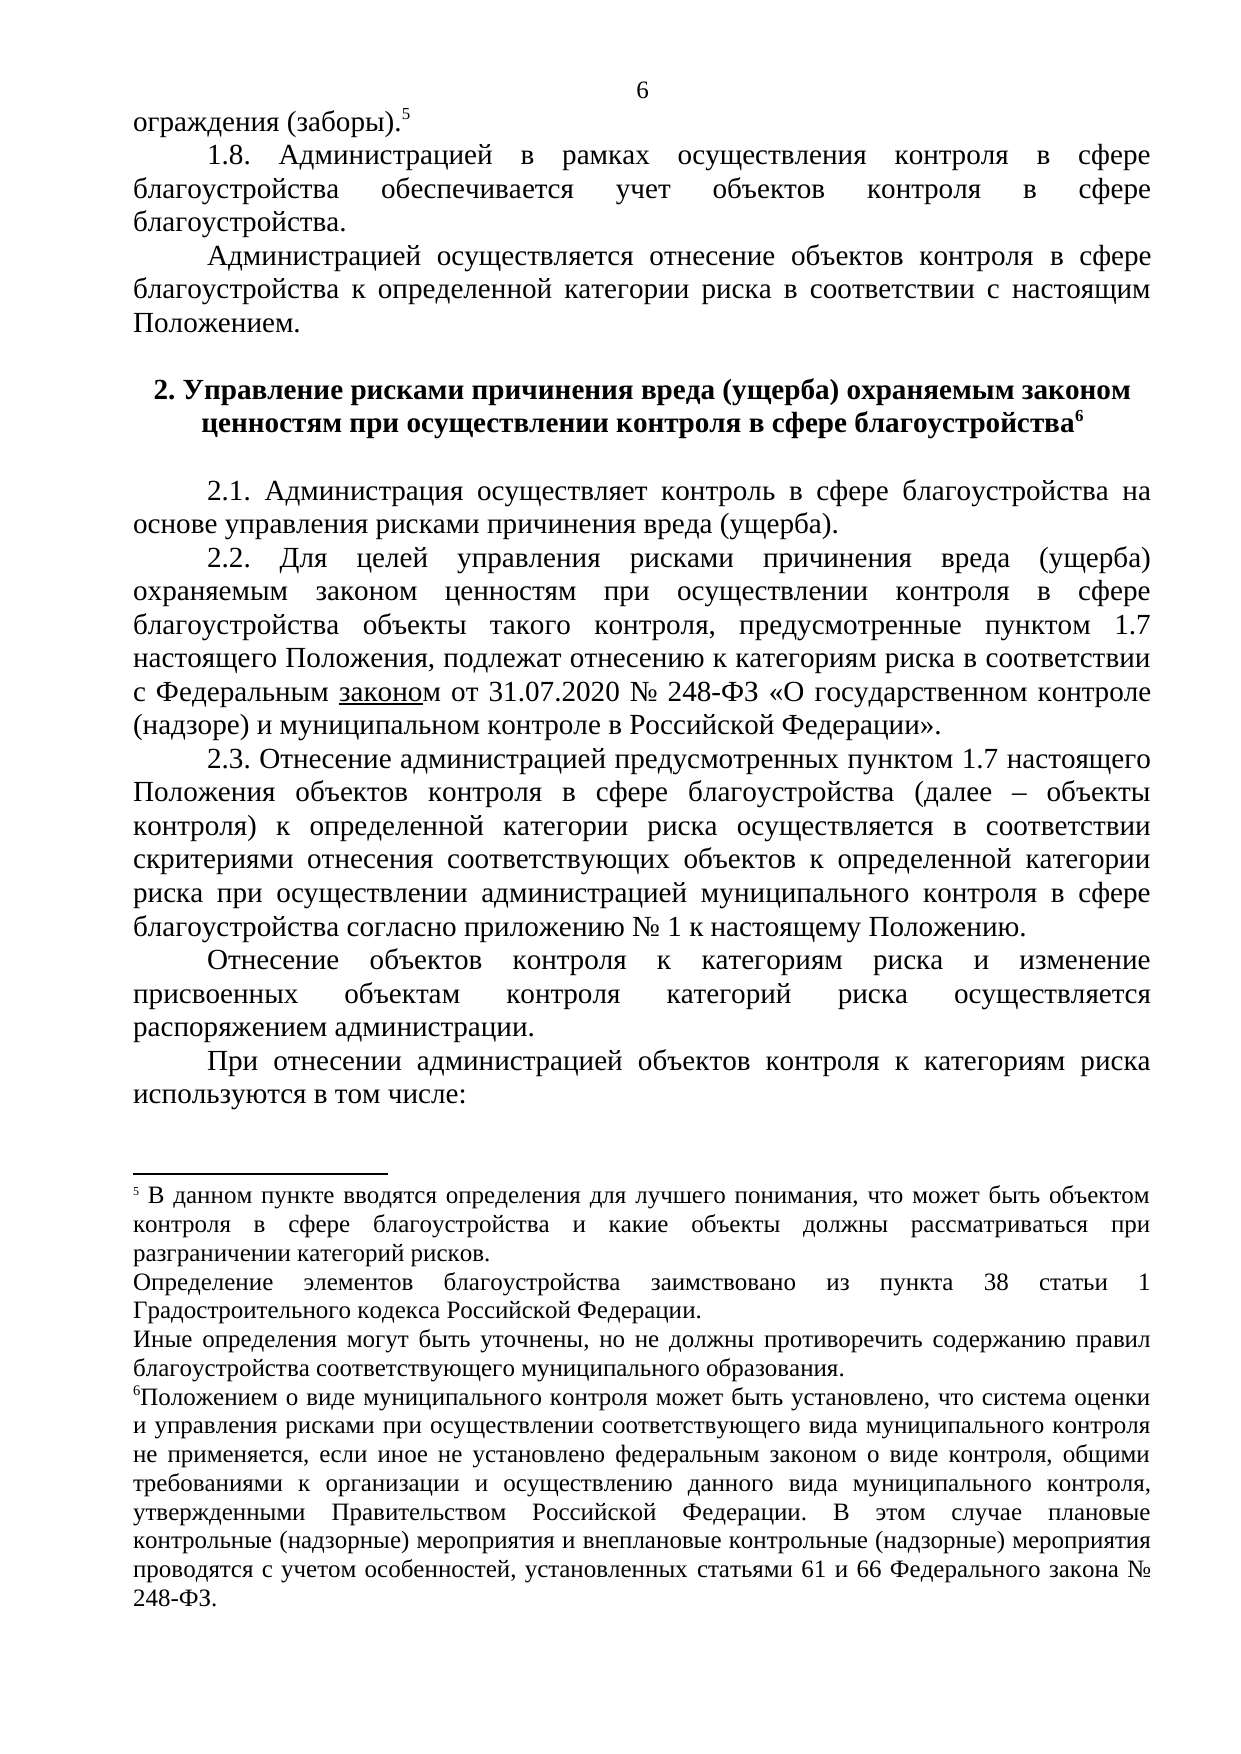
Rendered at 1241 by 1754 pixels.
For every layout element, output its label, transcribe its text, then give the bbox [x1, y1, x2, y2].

text Отнесение объектов контроля к категориям риска и изменение присвоенных объектам контроля категорий риска осуществляется распоряжением администрации. [133, 942, 1152, 1043]
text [133, 104, 1152, 137]
text Администрацией осуществляется отнесение объектов контроля в сфере благоустройства к определенной категории риска в соответствии с настоящим Положением. [133, 238, 1152, 338]
text 2.2. Для целей управления рисками причинения вреда (ущерба) охраняемым законом ценностям при осуществлении контроля в сфере благоустройства объекты такого контроля, предусмотренные пунктом 1.7 настоящего Положения, подлежат отнесению к категориям риска в соответствии с Федеральным законом от 31.07.2020 № 248-ФЗ «О государственном контроле (надзоре) и муниципальном контроле в Российской Федерации». [133, 540, 1152, 741]
text 1.8. Администрацией в рамках осуществления контроля в сфере благоустройства обеспечивается учет объектов контроля в сфере благоустройства. [133, 137, 1152, 238]
text 2.3. Отнесение администрацией предусмотренных пунктом 1.7 настоящего Положения объектов контроля в сфере благоустройства (далее – объекты контроля) к определенной категории риска осуществляется в соответствии cкритериями отнесения соответствующих объектов к определенной категории риска при осуществлении администрацией муниципального контроля в сфере благоустройства согласно приложению № 1 к настоящему Положению. [133, 741, 1152, 942]
text 2. Управление рисками причинения вреда (ущерба) охраняемым законом ценностям при осуществлении контроля в сфере благоустройства [133, 372, 1152, 439]
text При отнесении администрацией объектов контроля к категориям риска используются в том числе: [133, 1043, 1152, 1110]
text 2.1. Администрация осуществляет контроль в сфере благоустройства на основе управления рисками причинения вреда (ущерба). [133, 473, 1152, 540]
